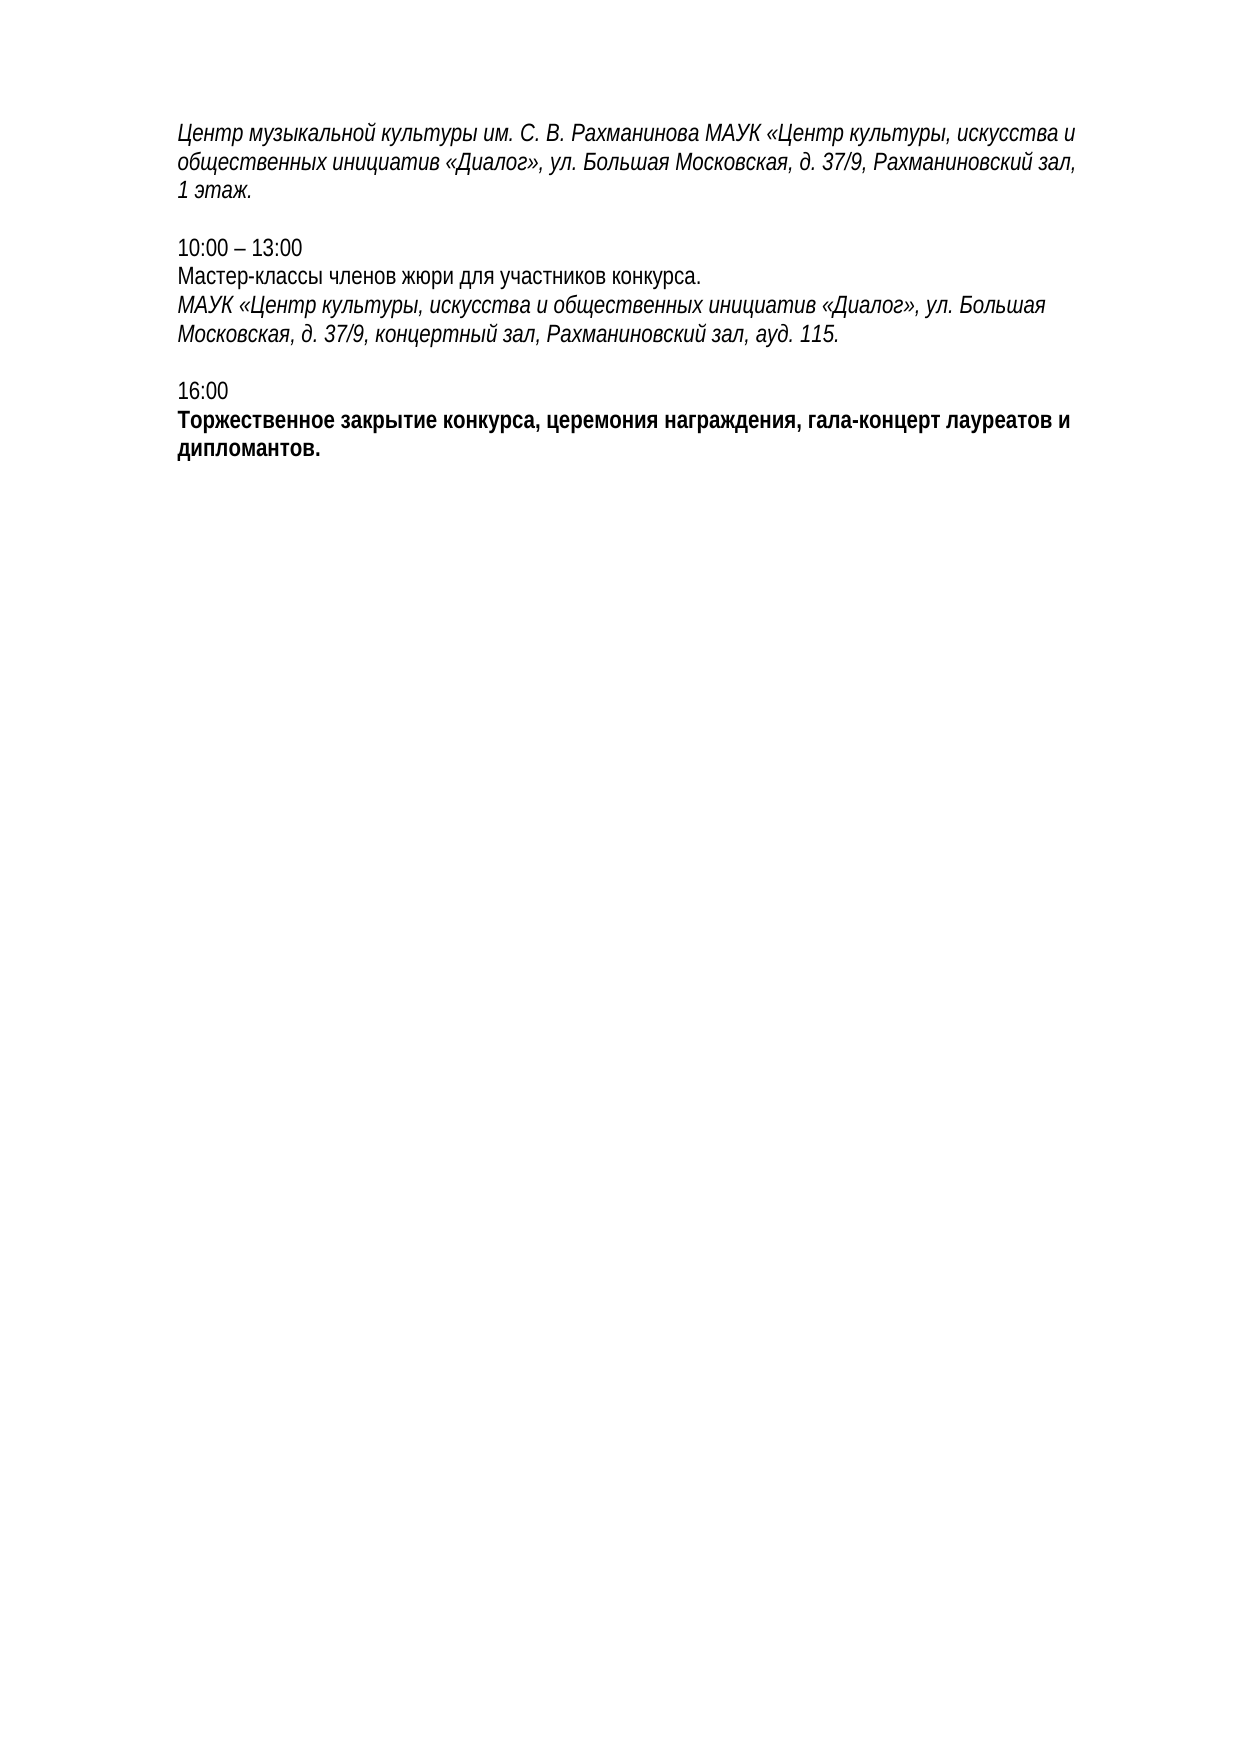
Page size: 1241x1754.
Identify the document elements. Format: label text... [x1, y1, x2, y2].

text Торжественное закрытие конкурса, церемония награждения, гала-концерт лауреатов и дипломантов. [177, 404, 1152, 462]
text МАУК «Центр культуры, искусства и общественных инициатив «Диалог», ул. Большая Московская, д. 37/9, концертный зал, Рахманиновский зал, ауд. 115. [177, 290, 1152, 347]
text Мастер-классы членов жюри для участников конкурса. [177, 261, 1152, 290]
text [177, 118, 1152, 204]
text 16:00 [177, 376, 1152, 404]
text 10:00 – 13:00 [177, 233, 1152, 261]
